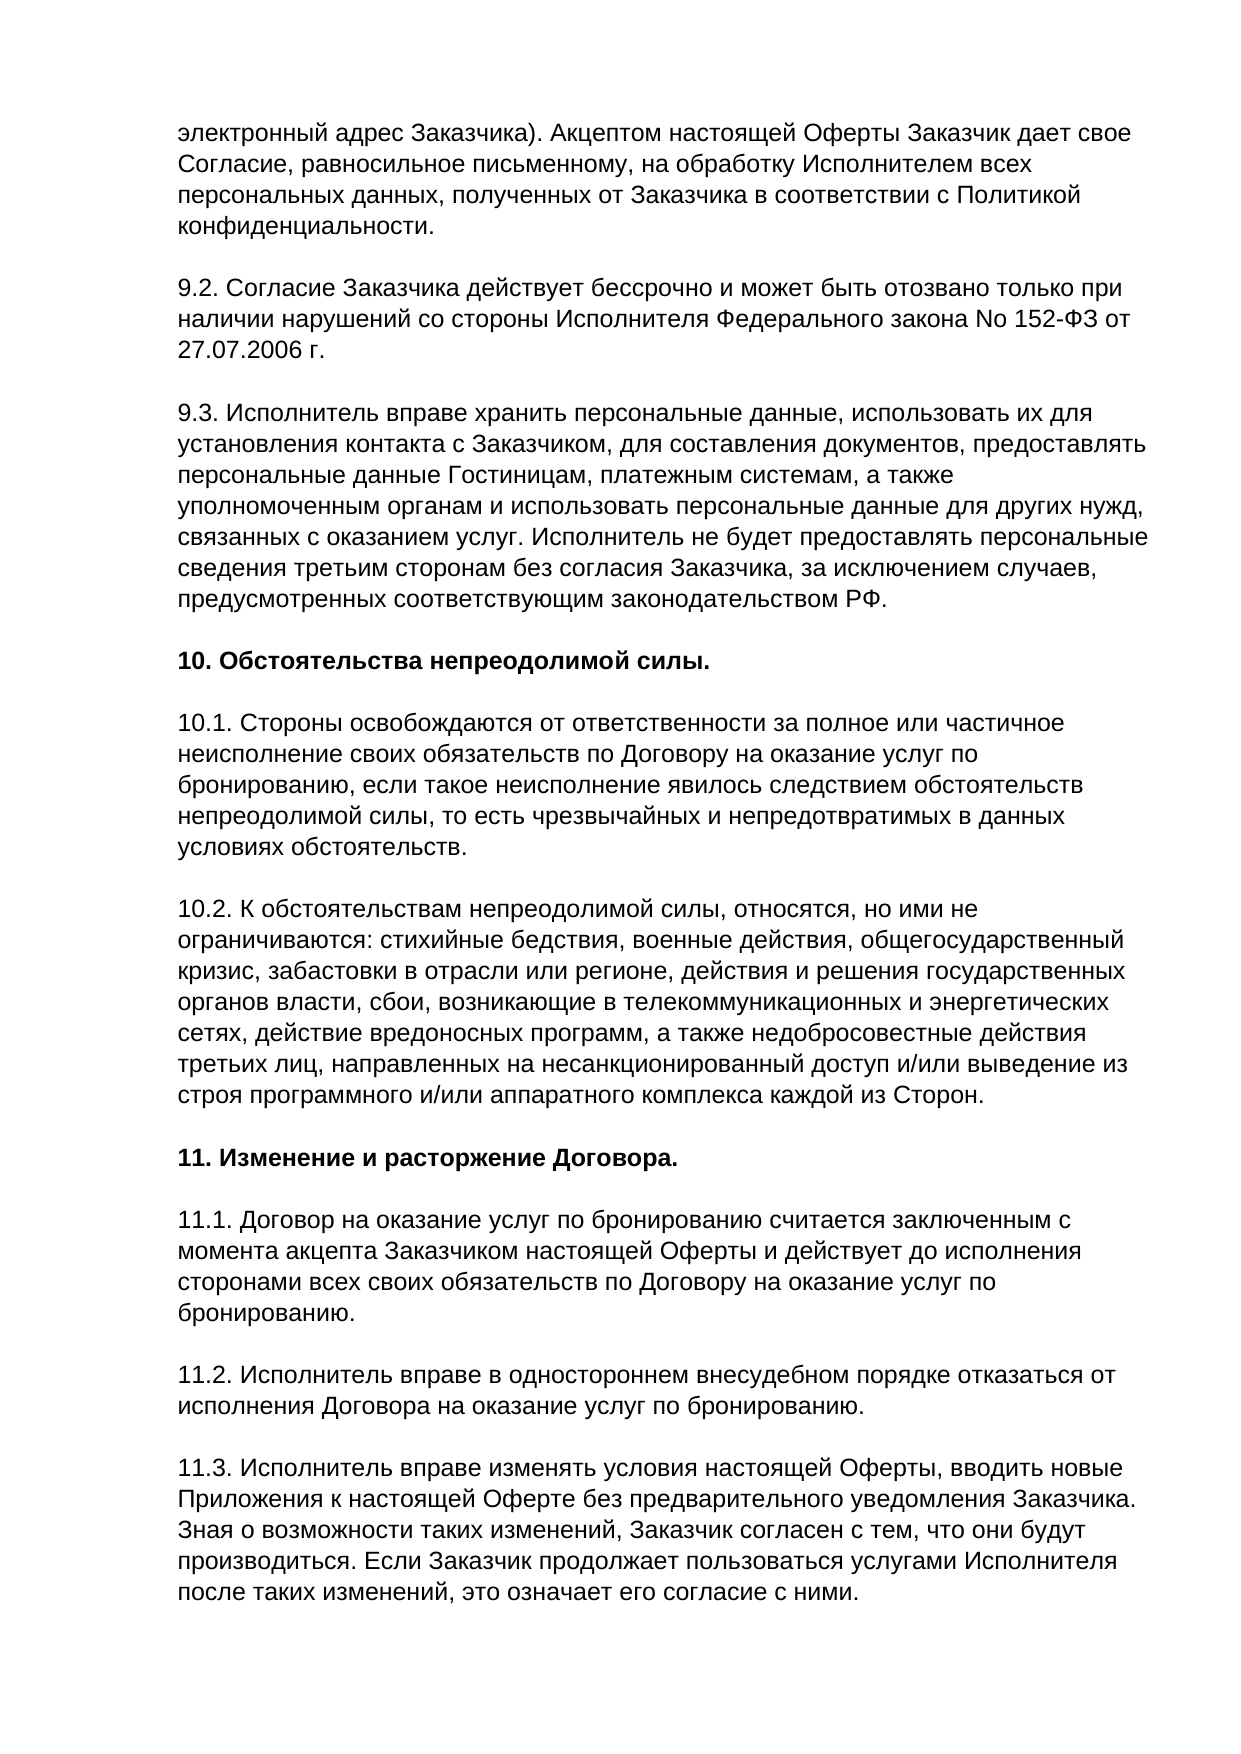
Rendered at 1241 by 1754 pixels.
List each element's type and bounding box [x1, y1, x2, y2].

text [177, 118, 1152, 1606]
